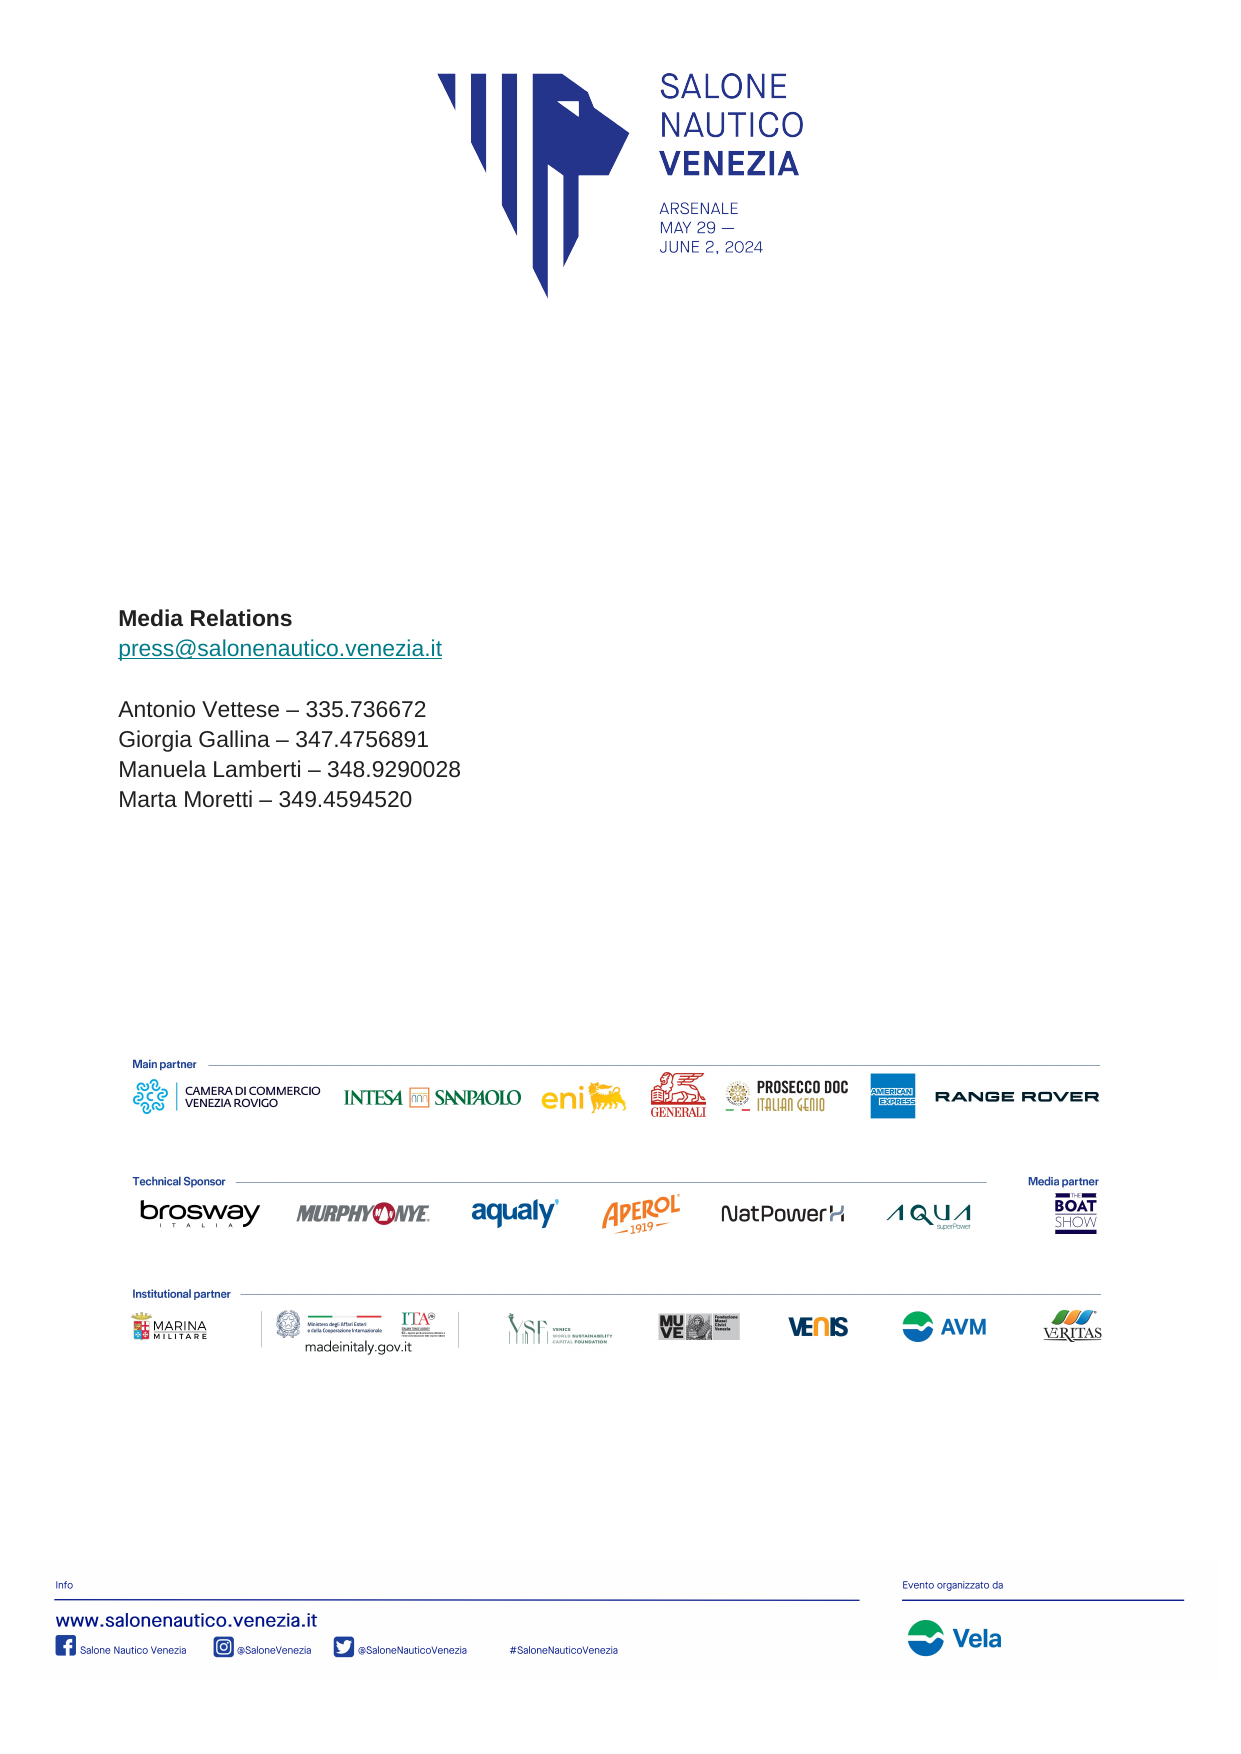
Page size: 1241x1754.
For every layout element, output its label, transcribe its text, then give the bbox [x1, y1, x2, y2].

text Media Relations press@salonenautico.venezia.it Antonio Vettese – 335.736672 Giorgia Gallina – 347.4756891 Manuela Lamberti – 348.9290028 Marta Moretti – 349.4594520 [118, 605, 1122, 813]
picture [437, 73, 803, 299]
picture [29, 1561, 1219, 1681]
picture [118, 1040, 1123, 1368]
